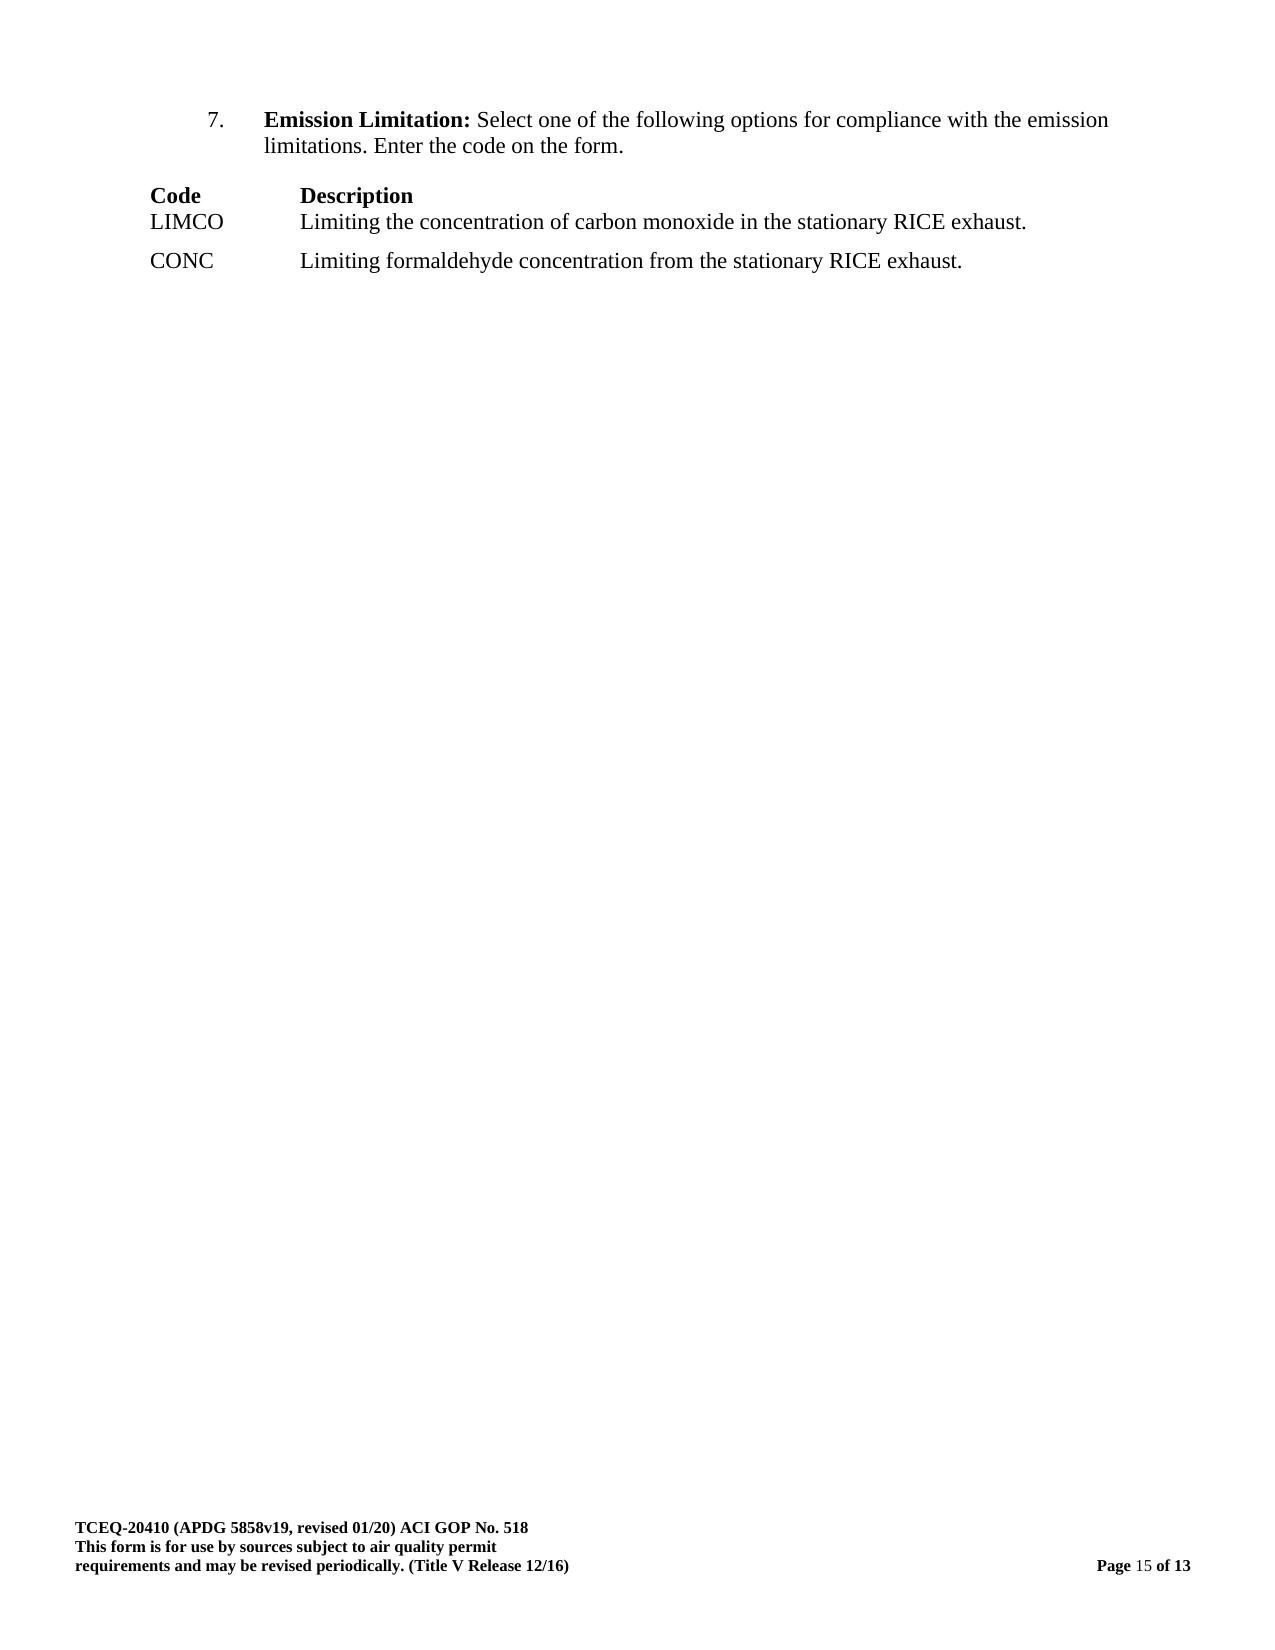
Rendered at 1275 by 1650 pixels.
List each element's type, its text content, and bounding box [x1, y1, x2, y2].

text Code Description [150, 182, 1200, 208]
text LIMCO Limiting the concentration of carbon monoxide in the stationary RICE exhaust. [150, 208, 1200, 234]
text CONC Limiting formaldehyde concentration from the stationary RICE exhaust. [150, 247, 1200, 273]
list Emission Limitation: Select one of the following options for compliance with the emission limitations. Enter the code on the form. [207, 106, 1200, 159]
